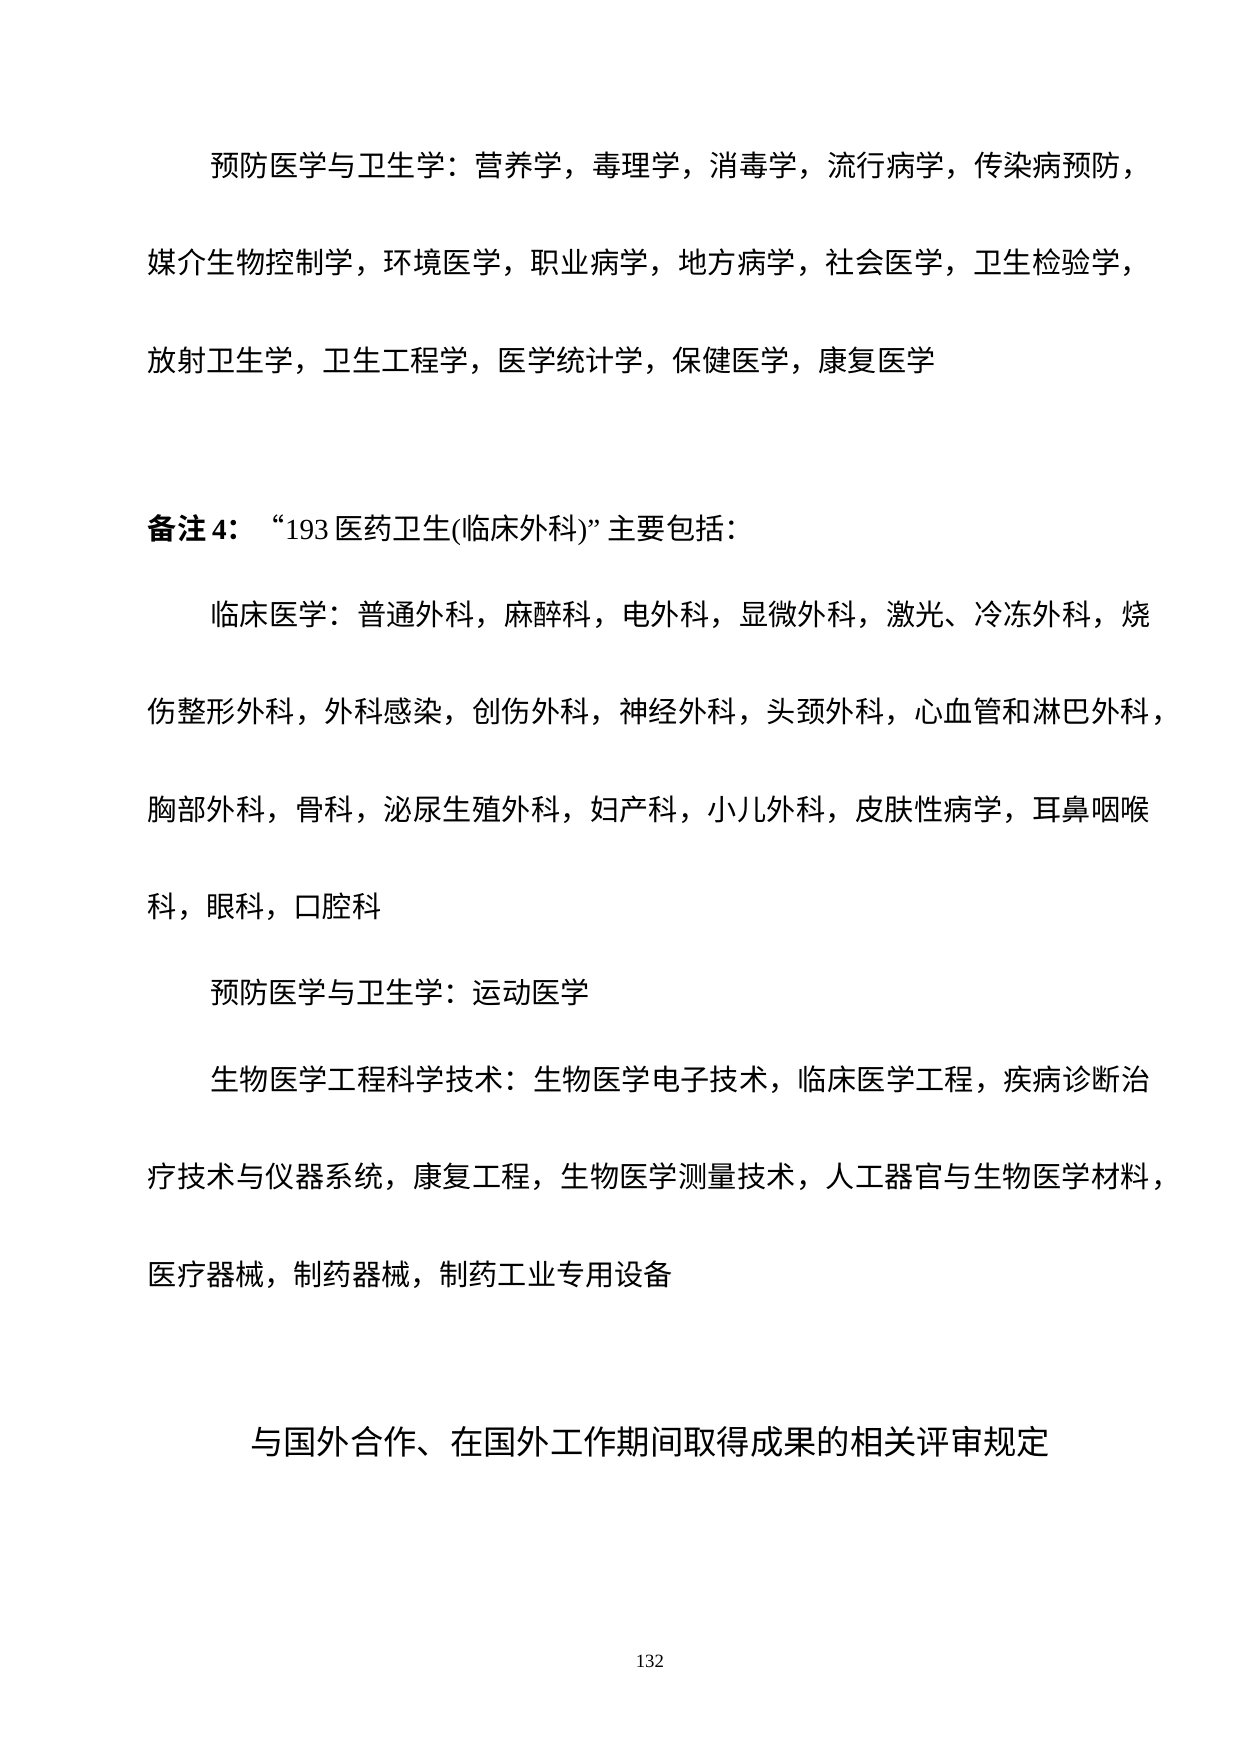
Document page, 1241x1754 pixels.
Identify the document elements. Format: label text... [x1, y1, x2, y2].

subtitle 与国外合作、在国外工作期间取得成果的相关评审规定 [148, 1408, 1152, 1473]
text 预防医学与卫生学：运动医学 [148, 959, 1152, 1024]
text 预防医学与卫生学：营养学，毒理学，消毒学，流行病学，传染病预防，媒介生物控制学，环境医学，职业病学，地方病学，社会医学，卫生检验学，放射卫生学，卫生工程学，医学统计学，保健医学，康复医学 [148, 131, 1152, 391]
text 临床医学：普通外科，麻醉科，电外科，显微外科，激光、冷冻外科，烧伤整形外科，外科感染，创伤外科，神经外科，头颈外科，心血管和淋巴外科，胸部外科，骨科，泌尿生殖外科，妇产科，小儿外科，皮肤性病学，耳鼻咽喉科，眼科，口腔科 [148, 580, 1152, 937]
text 生物医学工程科学技术：生物医学电子技术，临床医学工程，疾病诊断治疗技术与仪器系统，康复工程，生物医学测量技术，人工器官与生物医学材料，医疗器械，制药器械，制药工业专用设备 [148, 1045, 1152, 1305]
text 备注4：“193医药卫生(临床外科)” 主要包括： [148, 494, 1152, 559]
